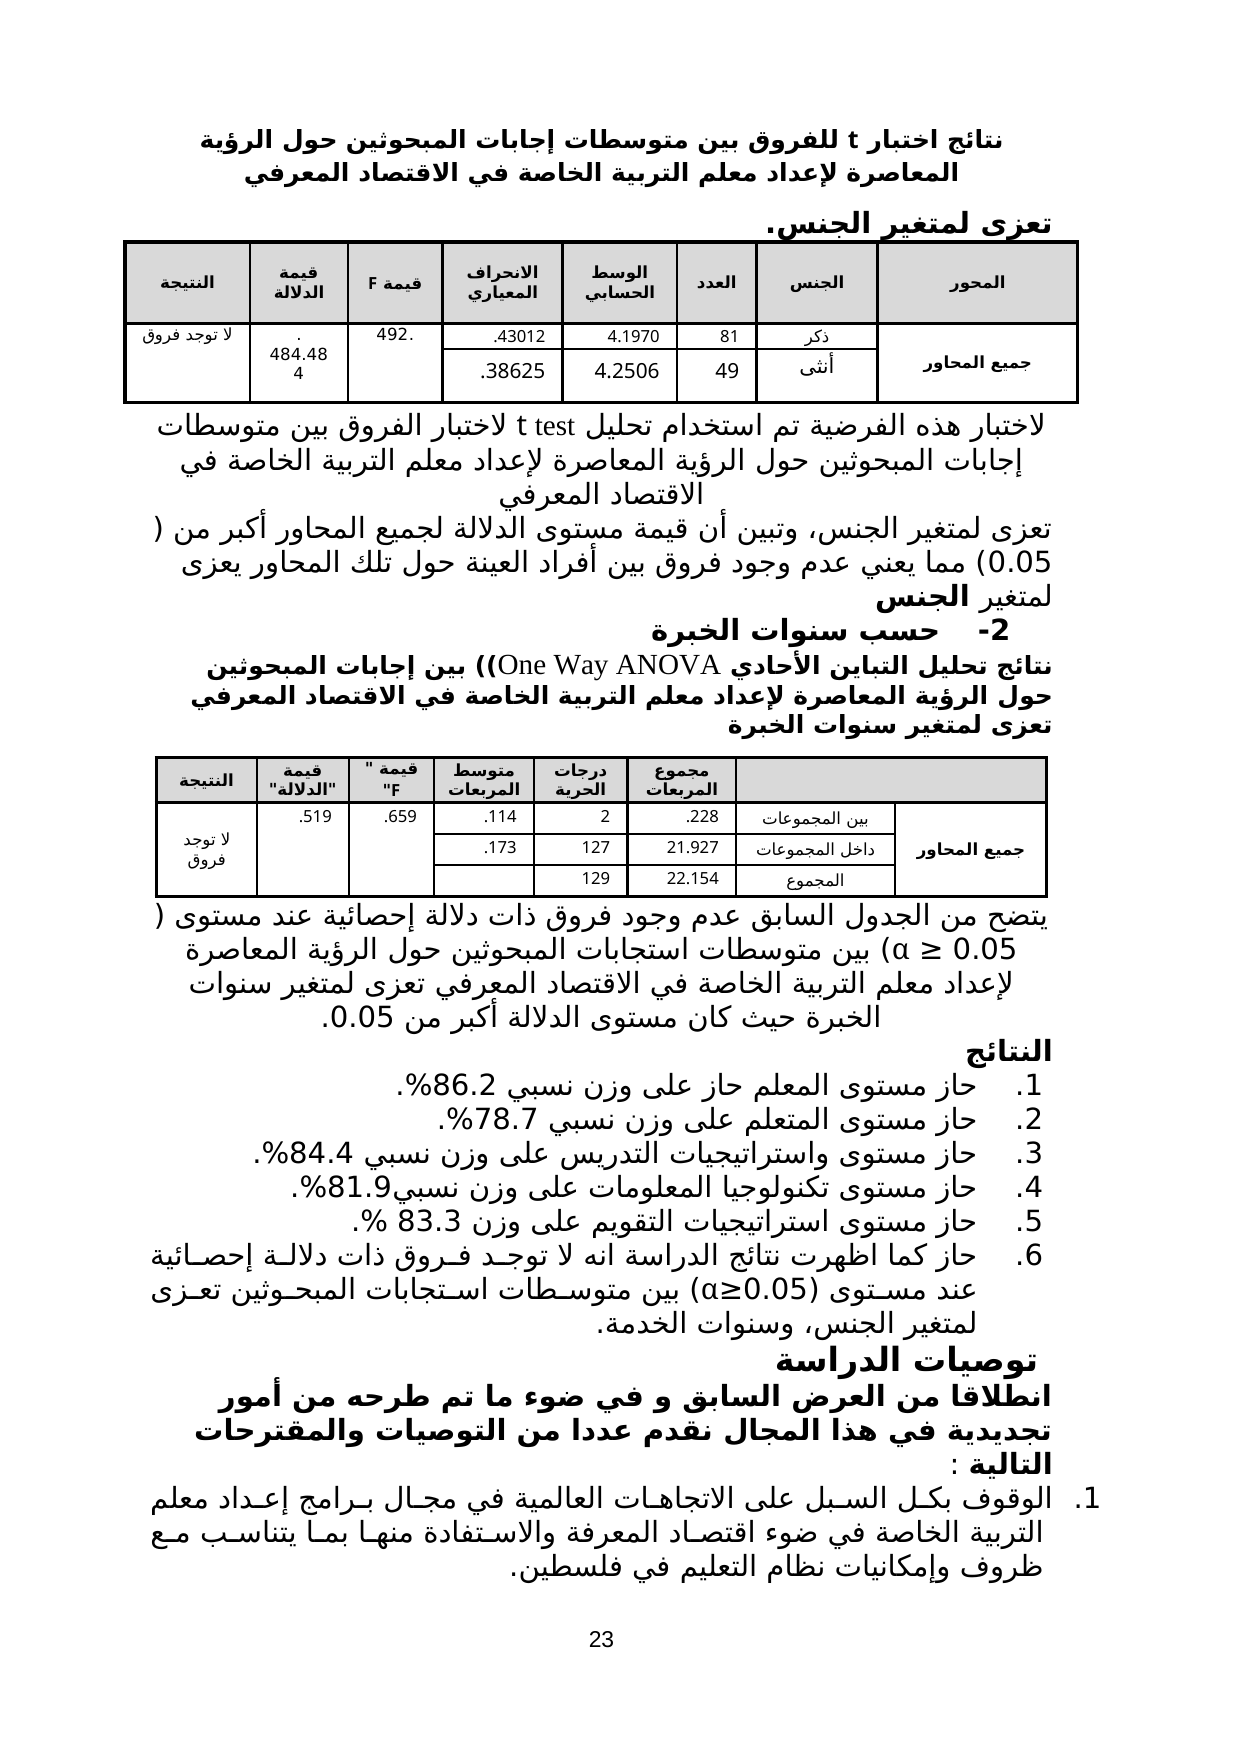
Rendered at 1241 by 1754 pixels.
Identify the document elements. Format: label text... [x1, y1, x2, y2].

table_cell 22.154 [629, 866, 735, 895]
table_cell جميع المحاور [879, 325, 1076, 401]
table_cell .484.484 [251, 325, 347, 401]
list حاز مستوى استراتيجيات التقويم على وزن 83.3 %. [150, 1204, 1015, 1238]
table_header المحور [879, 244, 1076, 322]
table_cell .43012 [444, 325, 561, 348]
table_cell .173 [435, 835, 533, 864]
table_header الوسط الحسابي [564, 244, 676, 322]
text لاختبار هذه الفرضية تم استخدام تحليل t test لاختبار الفروق بين متوسطات إجابات المبحوثين حول الرؤية المعاصرة لإعداد معلم التربية الخاصة في الاقتصاد المعرفي [150, 404, 1053, 512]
table_header قيمة "الدلالة" [258, 759, 348, 801]
text النتائج [150, 1034, 1053, 1068]
table_header قيمة الدلالة [251, 244, 347, 322]
table_cell .228 [629, 804, 735, 832]
table_cell لا توجد فروق [158, 804, 256, 895]
table_header قيمة F [349, 244, 441, 322]
table_cell 2 [535, 804, 626, 832]
list الوقوف بكل السبل على الاتجاهات العالمية في مجال برامج إعداد معلم التربية الخاصة في ضوء اقتصاد المعرفة والاستفادة منها بما يتناسب مع ظروف وإمكانيات نظام التعليم في فلسطين. [150, 1481, 1073, 1583]
text يتضح من الجدول السابق عدم وجود فروق ذات دلالة إحصائية عند مستوى (0.05 ≤ α) بين متوسطات استجابات المبحوثين حول الرؤية المعاصرة لإعداد معلم التربية الخاصة في الاقتصاد المعرفي تعزى لمتغير سنوات الخبرة حيث كان مستوى الدلالة أكبر من 0.05. [150, 898, 1053, 1034]
text نتائج اختبار t للفروق بين متوسطات إجابات المبحوثين حول الرؤية المعاصرة لإعداد معلم التربية الخاصة في الاقتصاد المعرفي [150, 122, 1053, 187]
table_cell 129 [535, 866, 626, 895]
table_cell 127 [535, 835, 626, 864]
table_header النتيجة [158, 759, 256, 801]
table_cell بين المجموعات [737, 804, 894, 832]
table_cell .114 [435, 804, 533, 832]
table_cell [435, 866, 533, 895]
table_cell لا توجد فروق [127, 325, 249, 401]
text توصيات الدراسة [150, 1340, 1038, 1379]
table_header [737, 759, 1045, 801]
table_cell 4.1970 [564, 325, 676, 348]
table_header قيمة "F" [350, 759, 433, 801]
list حاز كما اظهرت نتائج الدراسة انه لا توجد فروق ذات دلالة إحصائية عند مستوى (0.05≤α) بين متوسطات استجابات المبحوثين تعزى لمتغير الجنس، وسنوات الخدمة. [150, 1238, 1015, 1340]
list حسب سنوات الخبرة [150, 613, 978, 647]
table_cell ذكر [758, 325, 876, 348]
table_header مجموع المربعات [629, 759, 735, 801]
table_cell .38625 [444, 350, 561, 401]
table_header الانحراف المعياري [444, 244, 561, 322]
table_header النتيجة [127, 244, 249, 322]
table_cell 49 [678, 350, 755, 401]
table_cell داخل المجموعات [737, 835, 894, 864]
list حاز مستوى تكنولوجيا المعلومات على وزن نسبي81.9%. [150, 1170, 1015, 1204]
list حاز مستوى المتعلم على وزن نسبي 78.7%. [150, 1102, 1015, 1136]
table_cell أنثى [758, 350, 876, 401]
text نتائج تحليل التباين الأحادي One Way ANOVA)) بين إجابات المبحوثين حول الرؤية المعاصرة لإعداد معلم التربية الخاصة في الاقتصاد المعرفي تعزى لمتغير سنوات الخبرة [150, 647, 1053, 739]
text تعزى لمتغير الجنس. [150, 206, 1053, 240]
table_header درجات الحرية [535, 759, 626, 801]
text تعزى لمتغير الجنس، وتبين أن قيمة مستوى الدلالة لجميع المحاور أكبر من (0.05) مما يعني عدم وجود فروق بين أفراد العينة حول تلك المحاور يعزى لمتغير الجنس [150, 512, 1053, 613]
table_cell .519 [258, 804, 348, 895]
table_header الجنس [758, 244, 876, 322]
list حاز مستوى واستراتيجيات التدريس على وزن نسبي 84.4%. [150, 1136, 1015, 1170]
table_cell 4.2506 [564, 350, 676, 401]
table_cell جميع المحاور [896, 804, 1045, 895]
table_header العدد [678, 244, 755, 322]
text انطلاقا من العرض السابق و في ضوء ما تم طرحه من أمور تجديدية في هذا المجال نقدم عددا من التوصيات والمقترحات التالية : [150, 1379, 1053, 1481]
table_cell .659 [350, 804, 433, 895]
list حاز مستوى المعلم حاز على وزن نسبي 86.2%. [150, 1068, 1015, 1102]
table_cell المجموع [737, 866, 894, 895]
table_cell 81 [678, 325, 755, 348]
table_header متوسط المربعات [435, 759, 533, 801]
table_cell 21.927 [629, 835, 735, 864]
table_cell .492 [349, 325, 441, 401]
